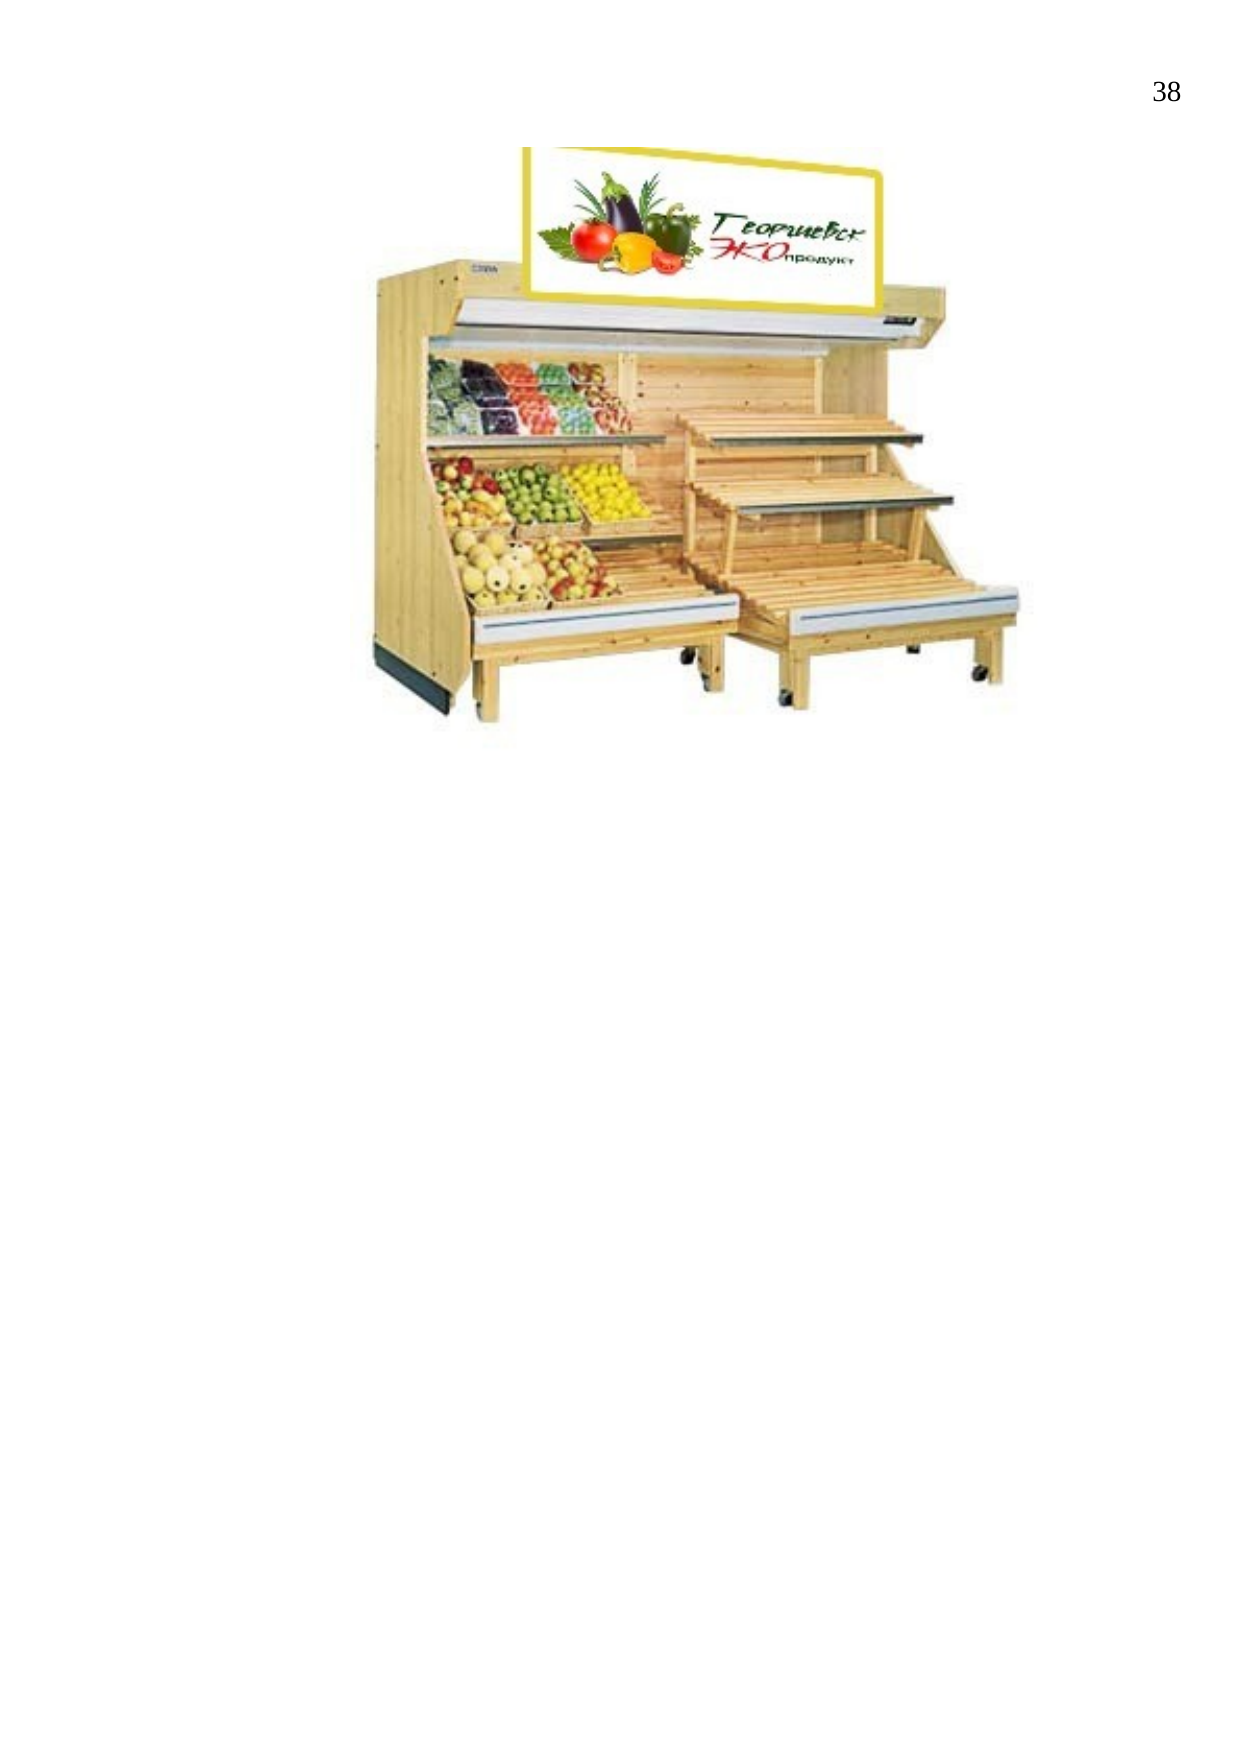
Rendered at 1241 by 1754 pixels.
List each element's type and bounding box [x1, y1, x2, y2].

picture [350, 147, 1038, 836]
